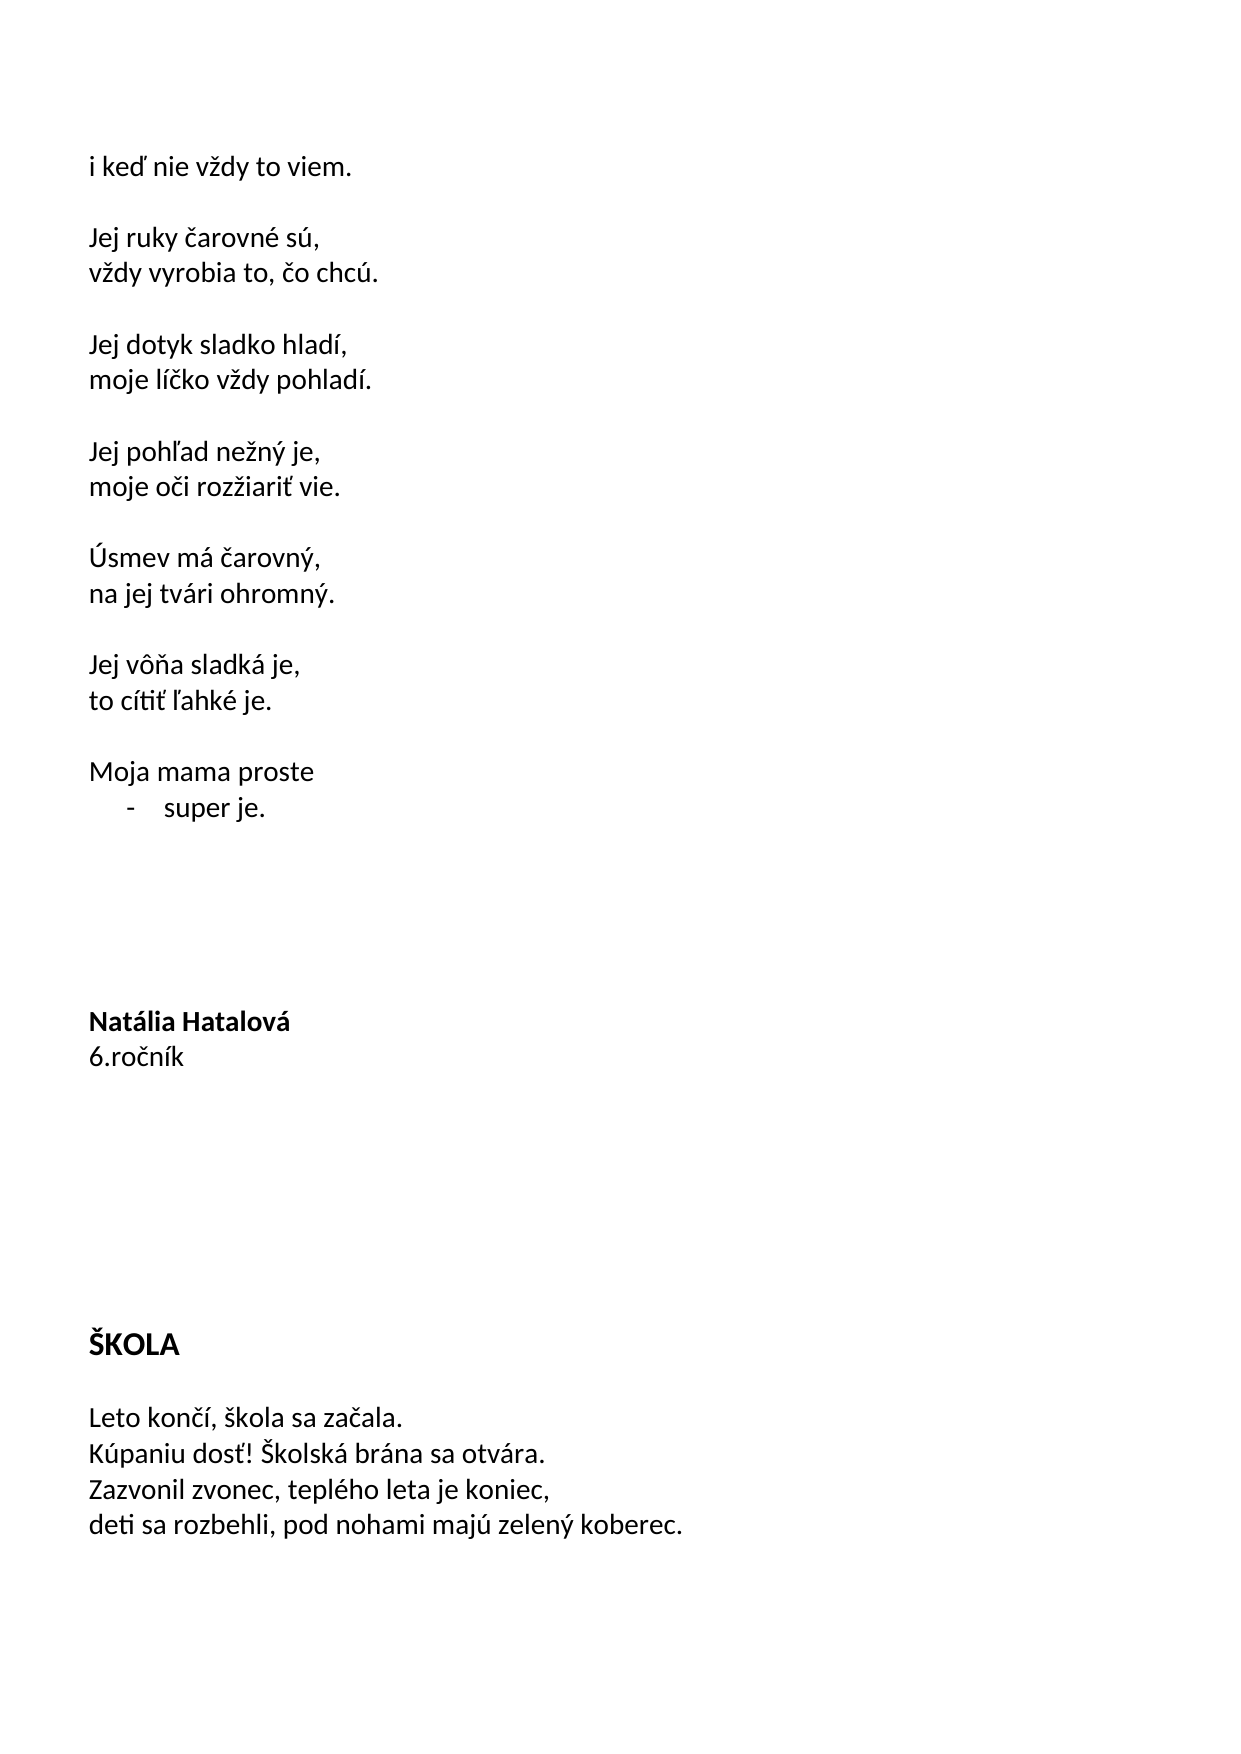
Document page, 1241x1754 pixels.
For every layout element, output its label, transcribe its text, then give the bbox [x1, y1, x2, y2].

text Moja mama proste [89, 753, 1122, 789]
text ŠKOLA [89, 1323, 1122, 1364]
text Jej vôňa sladká je, [89, 646, 1122, 682]
text Kúpaniu dosť! Školská brána sa otvára. [89, 1435, 1122, 1471]
text Zazvonil zvonec, teplého leta je koniec, [89, 1471, 1122, 1506]
text moje líčko vždy pohladí. [89, 361, 1122, 397]
text Natália Hatalová [89, 1003, 1122, 1038]
text Jej pohľad nežný je, [89, 433, 1122, 468]
text deti sa rozbehli, pod nohami majú zelený koberec. [89, 1506, 1122, 1542]
text Jej dotyk sladko hladí, [89, 326, 1122, 361]
text Leto končí, škola sa začala. [89, 1399, 1122, 1435]
text na jej tvári ohromný. [89, 575, 1122, 611]
text vždy vyrobia to, čo chcú. [89, 254, 1122, 290]
text Jej ruky čarovné sú, [89, 219, 1122, 254]
text Úsmev má čarovný, [89, 539, 1122, 575]
text i keď nie vždy to viem. [89, 148, 1122, 183]
text 6.ročník [89, 1038, 1122, 1074]
list super je. [126, 789, 1122, 824]
text to cítiť ľahké je. [89, 682, 1122, 718]
text moje oči rozžiariť vie. [89, 468, 1122, 504]
